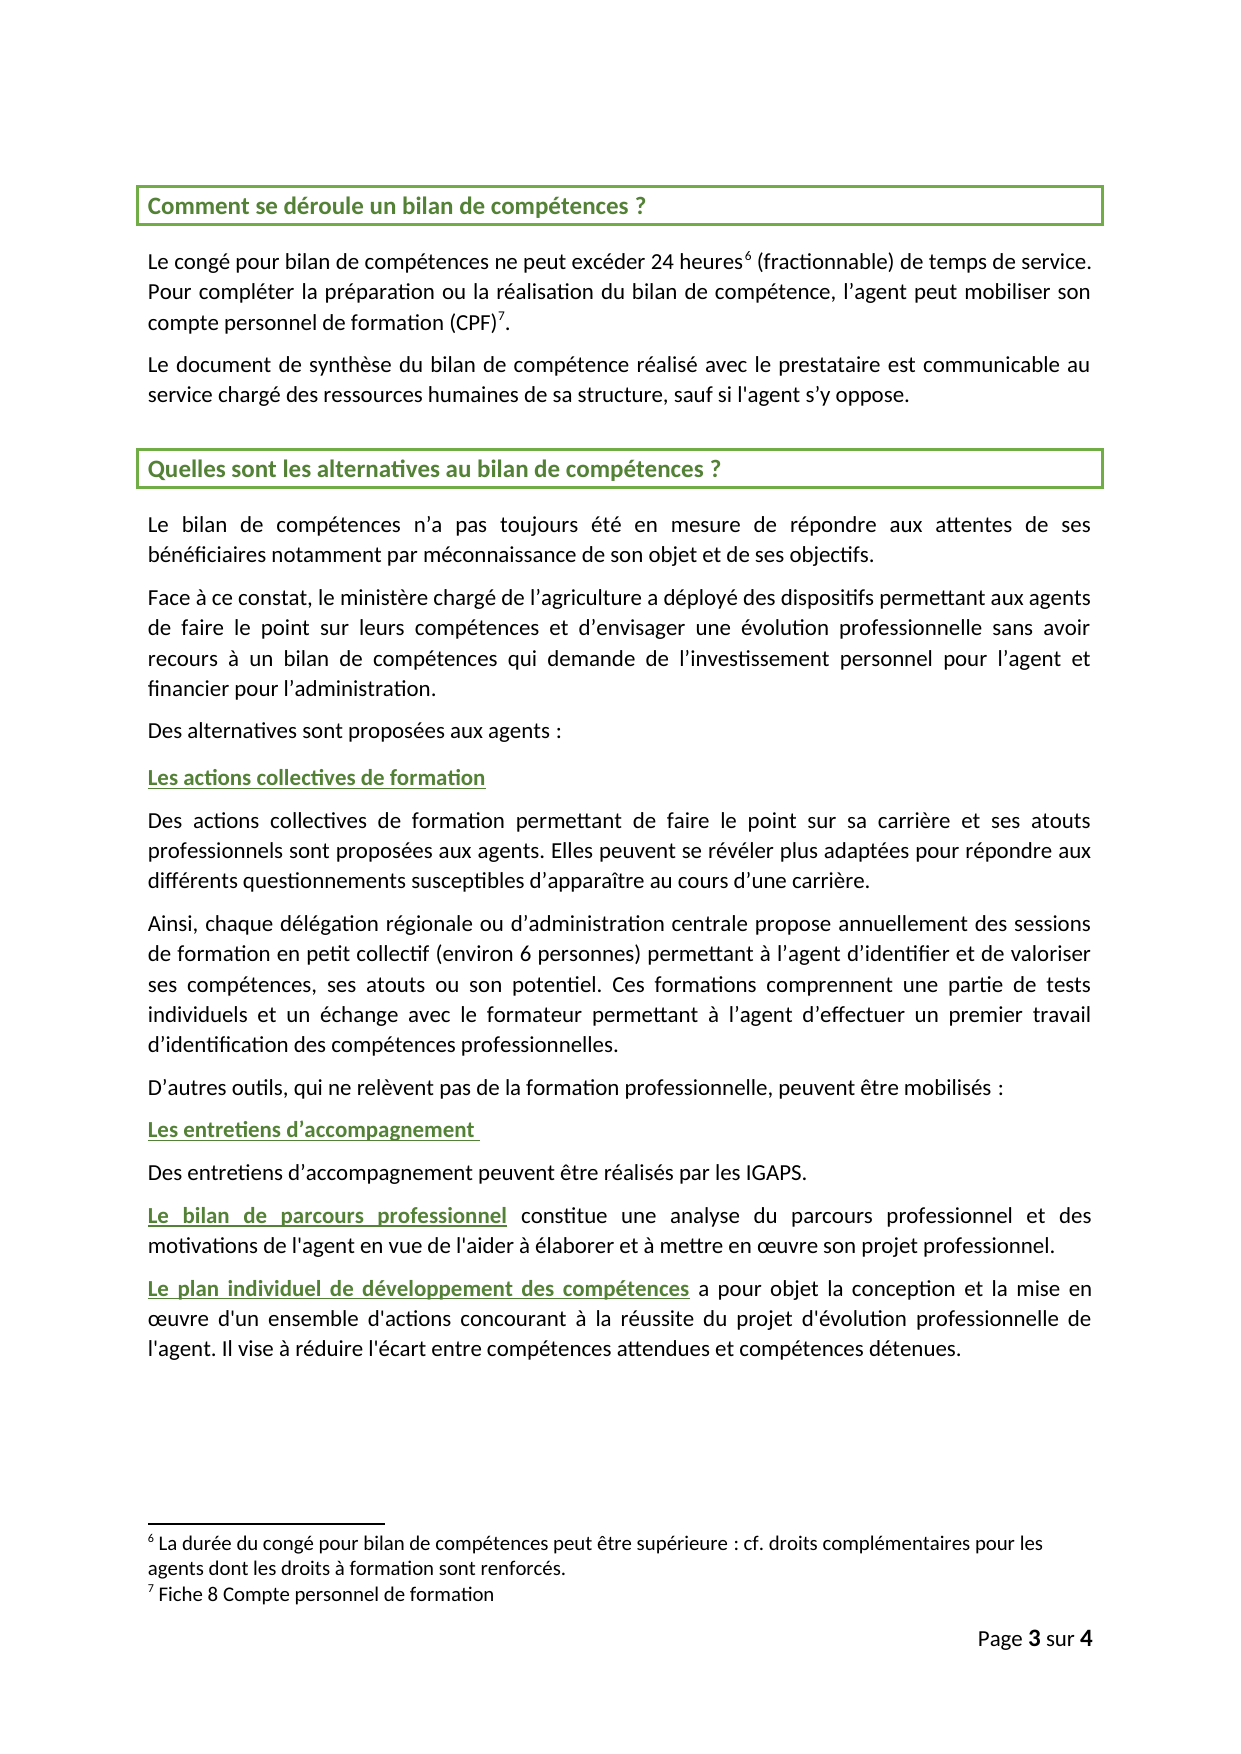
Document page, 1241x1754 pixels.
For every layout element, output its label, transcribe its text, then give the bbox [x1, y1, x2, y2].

text Le plan individuel de développement des compétences a pour objet la conception et la mise en œuvre d'un ensemble d'actions concourant à la réussite du projet d'évolution professionnelle de l'agent. Il vise à réduire l'écart entre compétences attendues et compétences détenues. [148, 1274, 1093, 1362]
text Comment se déroule un bilan de compétences ? [139, 188, 1101, 223]
text Des alternatives sont proposées aux agents : [148, 717, 1093, 744]
text Le bilan de parcours professionnel constitue une analyse du parcours professionnel et des motivations de l'agent en vue de l'aider à élaborer et à mettre en œuvre son projet professionnel. [148, 1201, 1093, 1259]
text D’autres outils, qui ne relèvent pas de la formation professionnelle, peuvent être mobilisés : [148, 1073, 1093, 1101]
text Le congé pour bilan de compétences ne peut excéder 24 heures (fractionnable) de temps de service. Pour compléter la préparation ou la réalisation du bilan de compétence, l’agent peut mobiliser son compte personnel de formation (CPF). [148, 247, 1093, 336]
text Quelles sont les alternatives au bilan de compétences ? [139, 451, 1101, 486]
text Face à ce constat, le ministère chargé de l’agriculture a déployé des dispositifs permettant aux agents de faire le point sur leurs compétences et d’envisager une évolution professionnelle sans avoir recours à un bilan de compétences qui demande de l’investissement personnel pour l’agent et financier pour l’administration. [148, 583, 1093, 702]
text Les actions collectives de formation [148, 763, 1093, 791]
text Des entretiens d’accompagnement peuvent être réalisés par les IGAPS. [148, 1158, 1093, 1186]
text Les entretiens d’accompagnement [148, 1116, 1093, 1143]
text Le bilan de compétences n’a pas toujours été en mesure de répondre aux attentes de ses bénéficiaires notamment par méconnaissance de son objet et de ses objectifs. [148, 510, 1093, 568]
text Ainsi, chaque délégation régionale ou d’administration centrale propose annuellement des sessions de formation en petit collectif (environ 6 personnes) permettant à l’agent d’identifier et de valoriser ses compétences, ses atouts ou son potentiel. Ces formations comprennent une partie de tests individuels et un échange avec le formateur permettant à l’agent d’effectuer un premier travail d’identification des compétences professionnelles. [148, 909, 1093, 1058]
text Le document de synthèse du bilan de compétence réalisé avec le prestataire est communicable au service chargé des ressources humaines de sa structure, sauf si l'agent s’y oppose. [148, 350, 1093, 408]
text Des actions collectives de formation permettant de faire le point sur sa carrière et ses atouts professionnels sont proposées aux agents. Elles peuvent se révéler plus adaptées pour répondre aux différents questionnements susceptibles d’apparaître au cours d’une carrière. [148, 806, 1093, 894]
